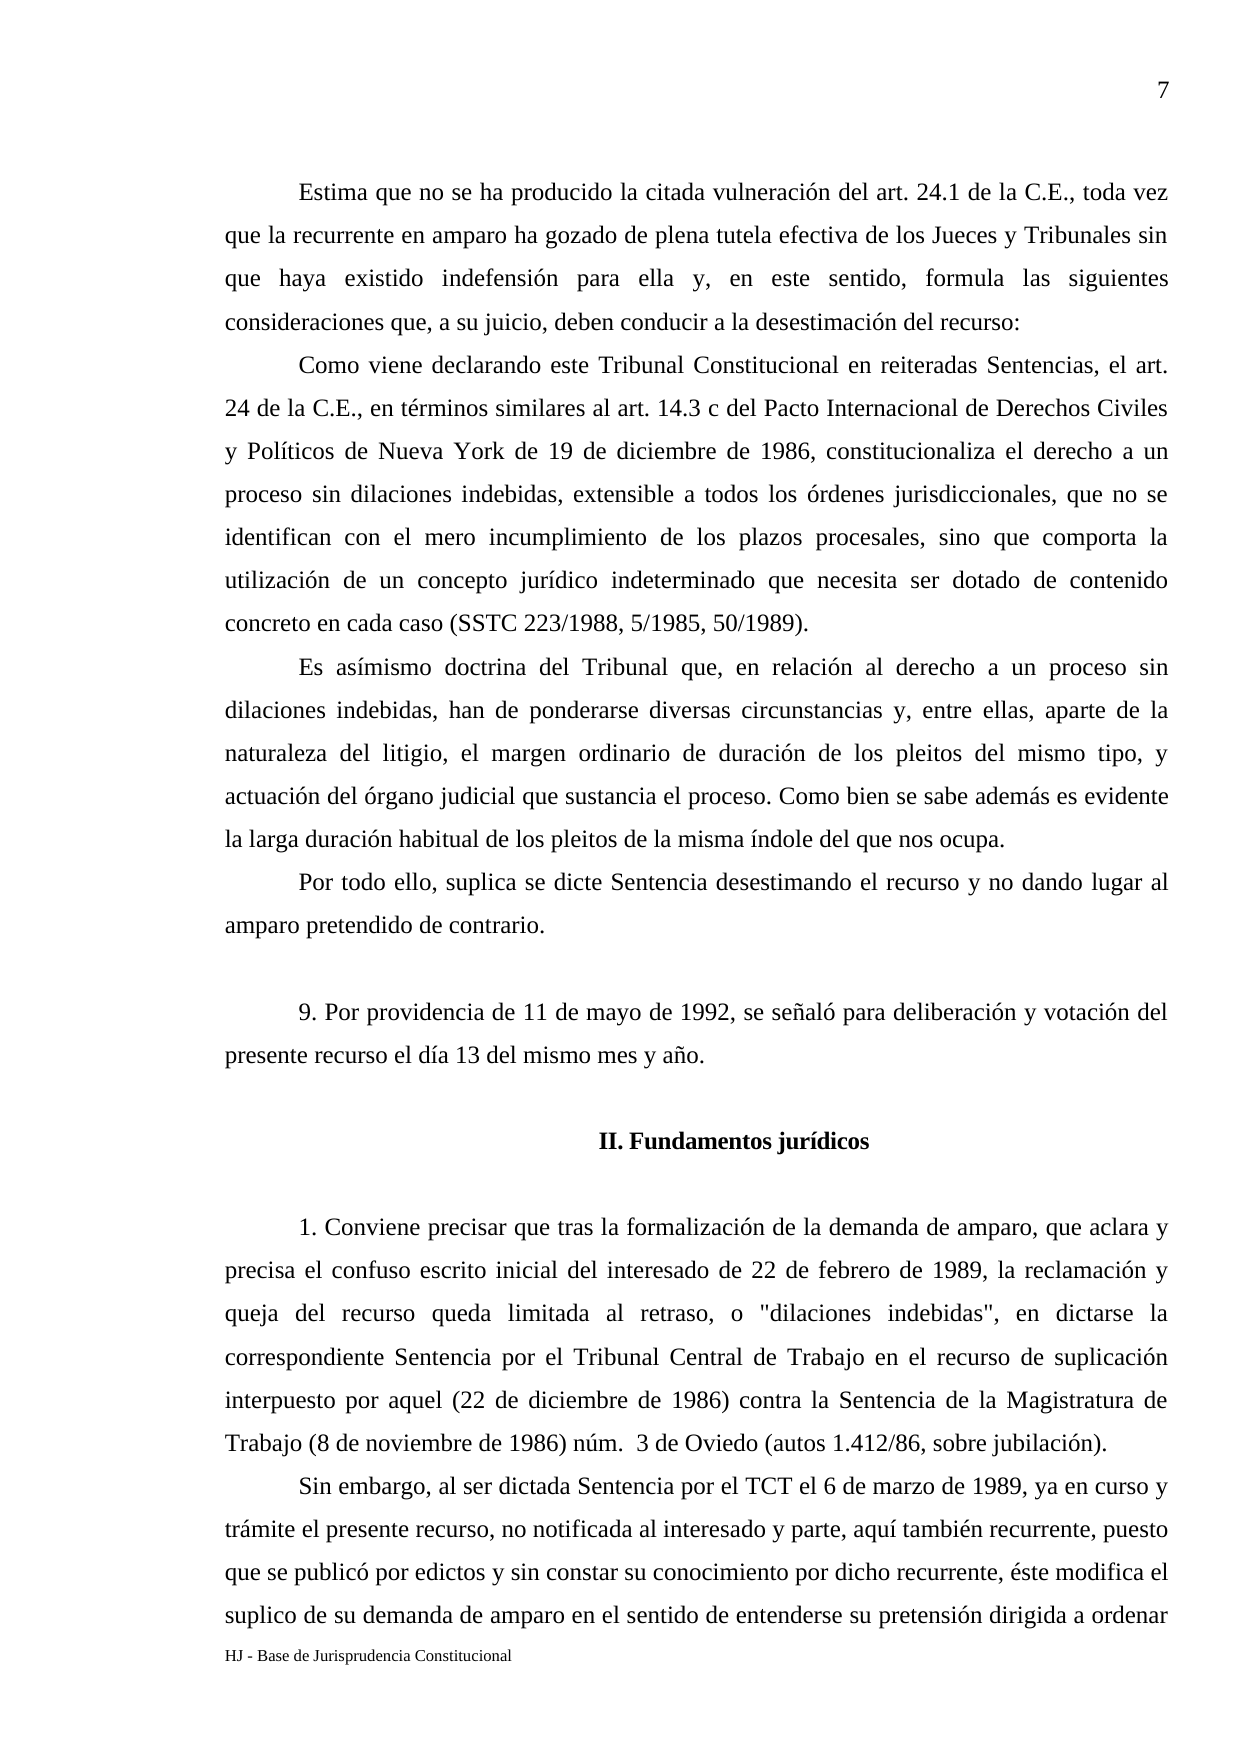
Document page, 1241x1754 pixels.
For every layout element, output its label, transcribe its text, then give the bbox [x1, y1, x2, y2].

text Como viene declarando este Tribunal Constitucional en reiteradas Sentencias, el art. 24 de la C.E., en términos similares al art. 14.3 c del Pacto Internacional de Derechos Civiles y Políticos de Nueva York de 19 de diciembre de 1986, constitucionaliza el derecho a un proceso sin dilaciones indebidas, extensible a todos los órdenes jurisdiccionales, que no se identifican con el mero incumplimiento de los plazos procesales, sino que comporta la utilización de un concepto jurídico indeterminado que necesita ser dotado de contenido concreto en cada caso (SSTC 223/1988, 5/1985, 50/1989). [224, 350, 1169, 637]
text 1. Conviene precisar que tras la formalización de la demanda de amparo, que aclara y precisa el confuso escrito inicial del interesado de 22 de febrero de 1989, la reclamación y queja del recurso queda limitada al retraso, o "dilaciones indebidas", en dictarse la correspondiente Sentencia por el Tribunal Central de Trabajo en el recurso de suplicación interpuesto por aquel (22 de diciembre de 1986) contra la Sentencia de la Magistratura de Trabajo (8 de noviembre de 1986) núm. 3 de Oviedo (autos 1.412/86, sobre jubilación). [224, 1212, 1169, 1457]
text 9. Por providencia de 11 de mayo de 1992, se señaló para deliberación y votación del presente recurso el día 13 del mismo mes y año. [224, 997, 1169, 1068]
subtitle II. Fundamentos jurídicos [224, 1126, 1169, 1155]
text Estima que no se ha producido la citada vulneración del art. 24.1 de la C.E., toda vez que la recurrente en amparo ha gozado de plena tutela efectiva de los Jueces y Tribunales sin que haya existido indefensión para ella y, en este sentido, formula las siguientes consideraciones que, a su juicio, deben conducir a la desestimación del recurso: [224, 177, 1169, 335]
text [224, 1471, 1169, 1629]
text Por todo ello, suplica se dicte Sentencia desestimando el recurso y no dando lugar al amparo pretendido de contrario. [224, 867, 1169, 939]
text Es asímismo doctrina del Tribunal que, en relación al derecho a un proceso sin dilaciones indebidas, han de ponderarse diversas circunstancias y, entre ellas, aparte de la naturaleza del litigio, el margen ordinario de duración de los pleitos del mismo tipo, y actuación del órgano judicial que sustancia el proceso. Como bien se sabe además es evidente la larga duración habitual de los pleitos de la misma índole del que nos ocupa. [224, 652, 1169, 853]
